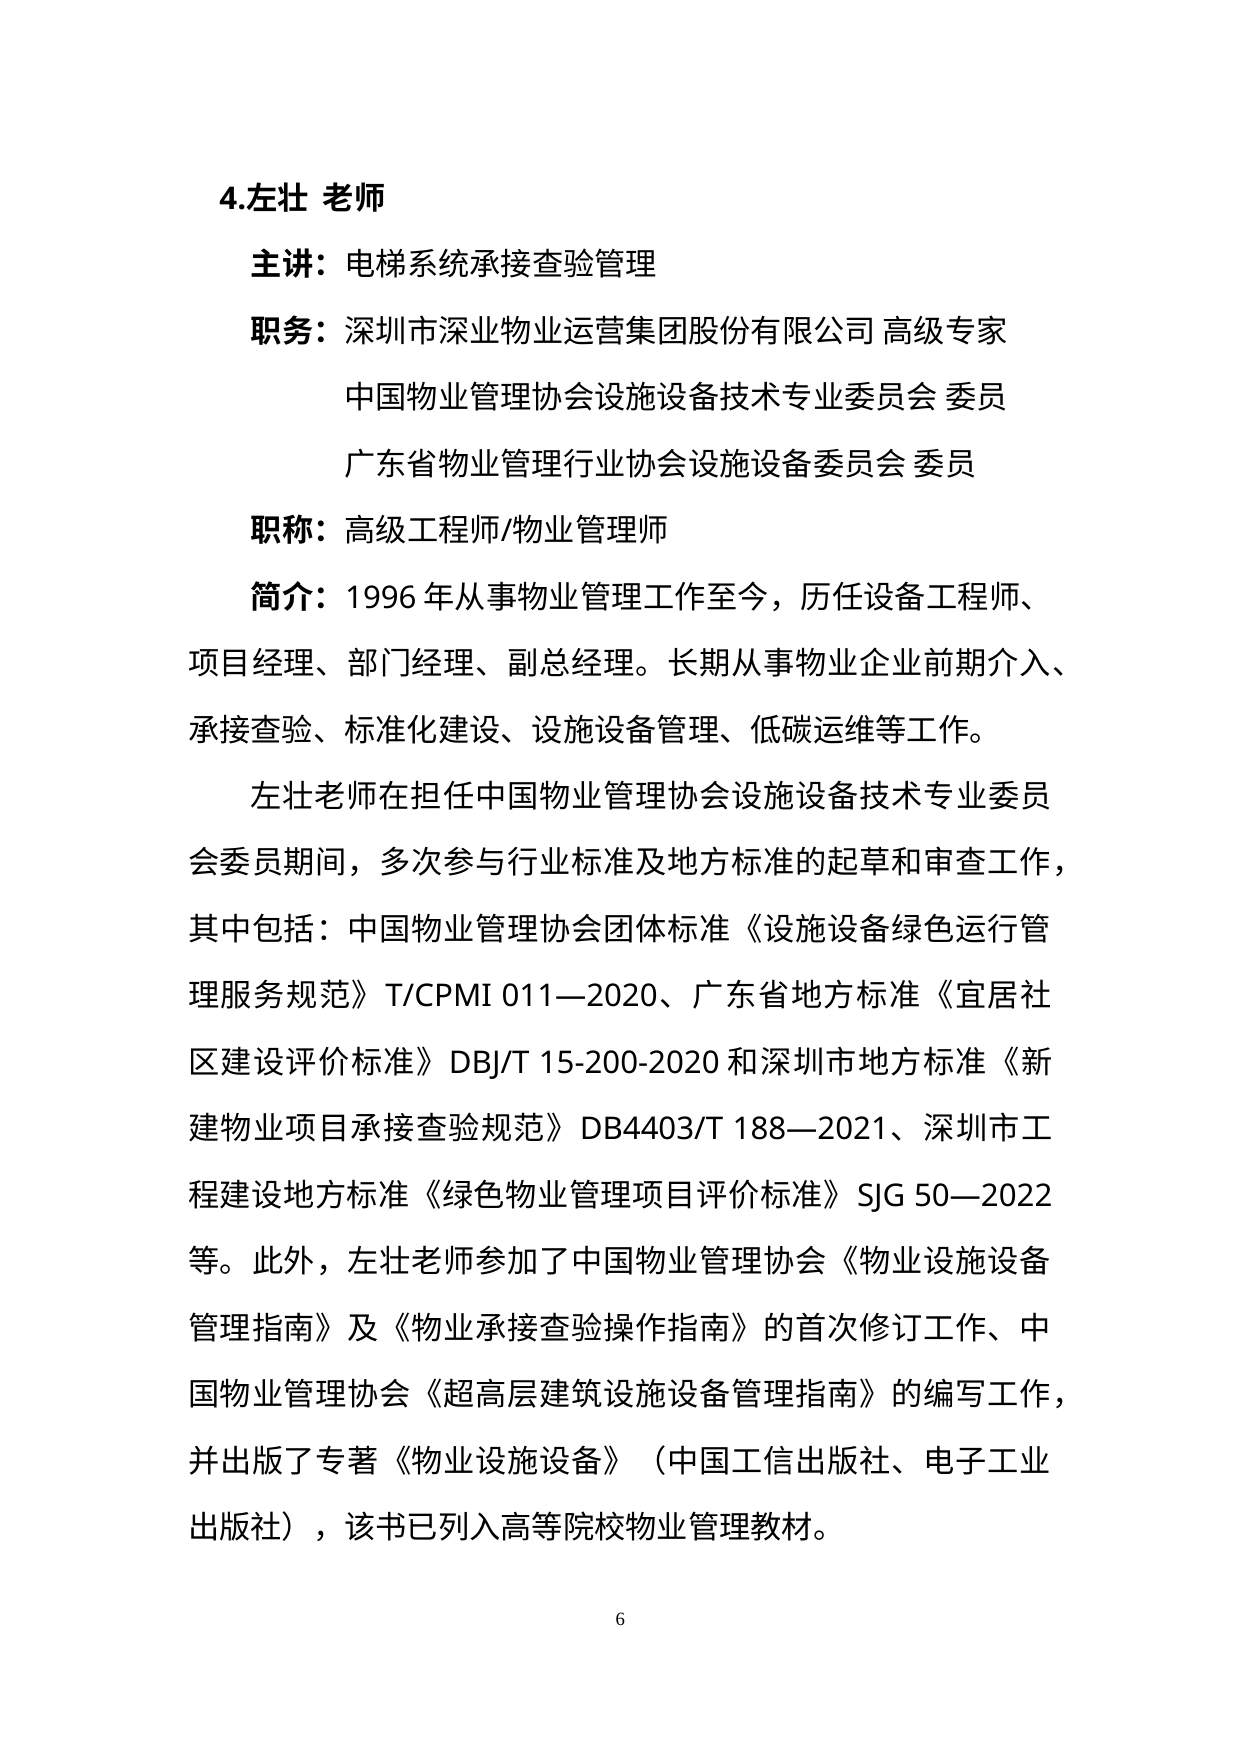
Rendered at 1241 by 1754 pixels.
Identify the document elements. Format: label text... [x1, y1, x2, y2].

text 广东省物业管理行业协会设施设备委员会 委员 [188, 428, 1052, 495]
text 职称：高级工程师/物业管理师 [188, 495, 1052, 561]
text 主讲：电梯系统承接查验管理 [188, 229, 1052, 295]
text 4.左壮 老师 [188, 162, 1052, 229]
text 左壮老师在担任中国物业管理协会设施设备技术专业委员会委员期间，多次参与行业标准及地方标准的起草和审查工作，其中包括：中国物业管理协会团体标准《设施设备绿色运行管理服务规范》T/CPMI 011—2020、广东省地方标准《宜居社区建设评价标准》DBJ/T 15-200-2020和深圳市地方标准《新建物业项目承接查验规范》DB4403/T 188—2021、深圳市工程建设地方标准《绿色物业管理项目评价标准》SJG 50—2022等。此外，左壮老师参加了中国物业管理协会《物业设施设备管理指南》及《物业承接查验操作指南》的首次修订工作、中国物业管理协会《超高层建筑设施设备管理指南》的编写工作，并出版了专著《物业设施设备》（中国工信出版社、电子工业出版社），该书已列入高等院校物业管理教材。 [188, 761, 1052, 1558]
text 中国物业管理协会设施设备技术专业委员会 委员 [188, 362, 1052, 428]
text 简介：1996年从事物业管理工作至今，历任设备工程师、项目经理、部门经理、副总经理。长期从事物业企业前期介入、承接查验、标准化建设、设施设备管理、低碳运维等工作。 [188, 561, 1052, 761]
text 职务：深圳市深业物业运营集团股份有限公司 高级专家 [188, 295, 1052, 362]
